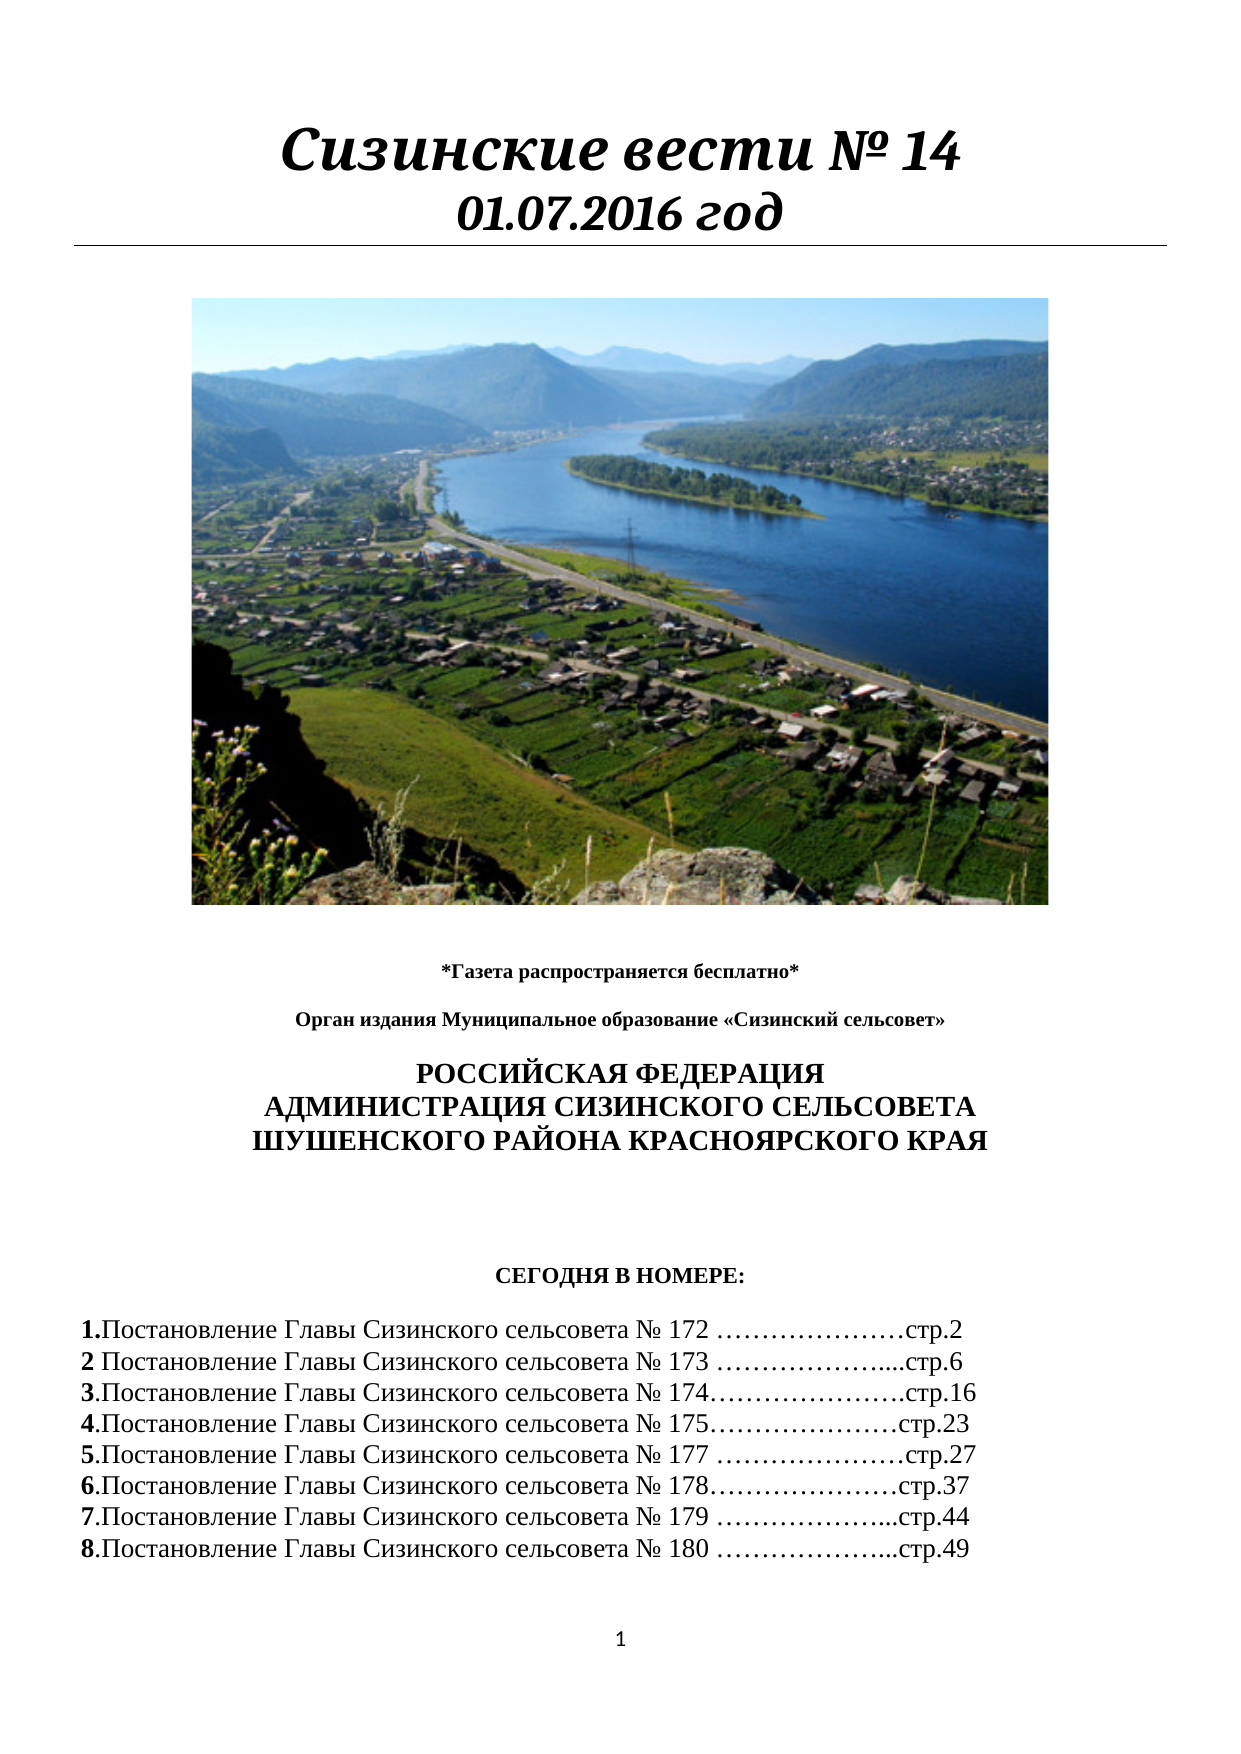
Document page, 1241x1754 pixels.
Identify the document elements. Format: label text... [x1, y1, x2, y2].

subtitle 5.Постановление Главы Сизинского сельсовета № 177 …………………стр.27 [74, 1438, 1167, 1469]
text АДМИНИСТРАЦИЯ СИЗИНСКОГО СЕЛЬСОВЕТА [74, 1089, 1167, 1123]
subtitle 7.Постановление Главы Сизинского сельсовета № 179 ………………...стр.44 [74, 1501, 1167, 1532]
picture [185, 298, 1048, 902]
text 01.07.2016 год [74, 185, 1167, 245]
text 8.Постановление Главы Сизинского сельсовета № 180 ………………...стр.49 [74, 1532, 1167, 1563]
subtitle 1.Постановление Главы Сизинского сельсовета № 172 …………………стр.2 [74, 1314, 1167, 1345]
text РОССИЙСКАЯ ФЕДЕРАЦИЯ [74, 969, 1167, 1089]
text Сизинские вести № 14 [74, 118, 1167, 185]
text ШУШЕНСКОГО РАЙОНА КРАСНОЯРСКОГО КРАЯ [74, 1123, 1167, 1157]
subtitle 3.Постановление Главы Сизинского сельсовета № 174………………….стр.16 [74, 1376, 1167, 1407]
subtitle 6.Постановление Главы Сизинского сельсовета № 178…………………стр.37 [74, 1469, 1167, 1501]
text СЕГОДНЯ В НОМЕРЕ: [74, 1263, 1167, 1289]
subtitle 2 Постановление Главы Сизинского сельсовета № 173 ………………....стр.6 [74, 1345, 1167, 1376]
table_header *Газета распространяется бесплатно* Орган издания Муниципальное образование «Сизинский сельсовет» [185, 959, 1056, 1056]
subtitle 4.Постановление Главы Сизинского сельсовета № 175…………………стр.23 [74, 1407, 1167, 1438]
